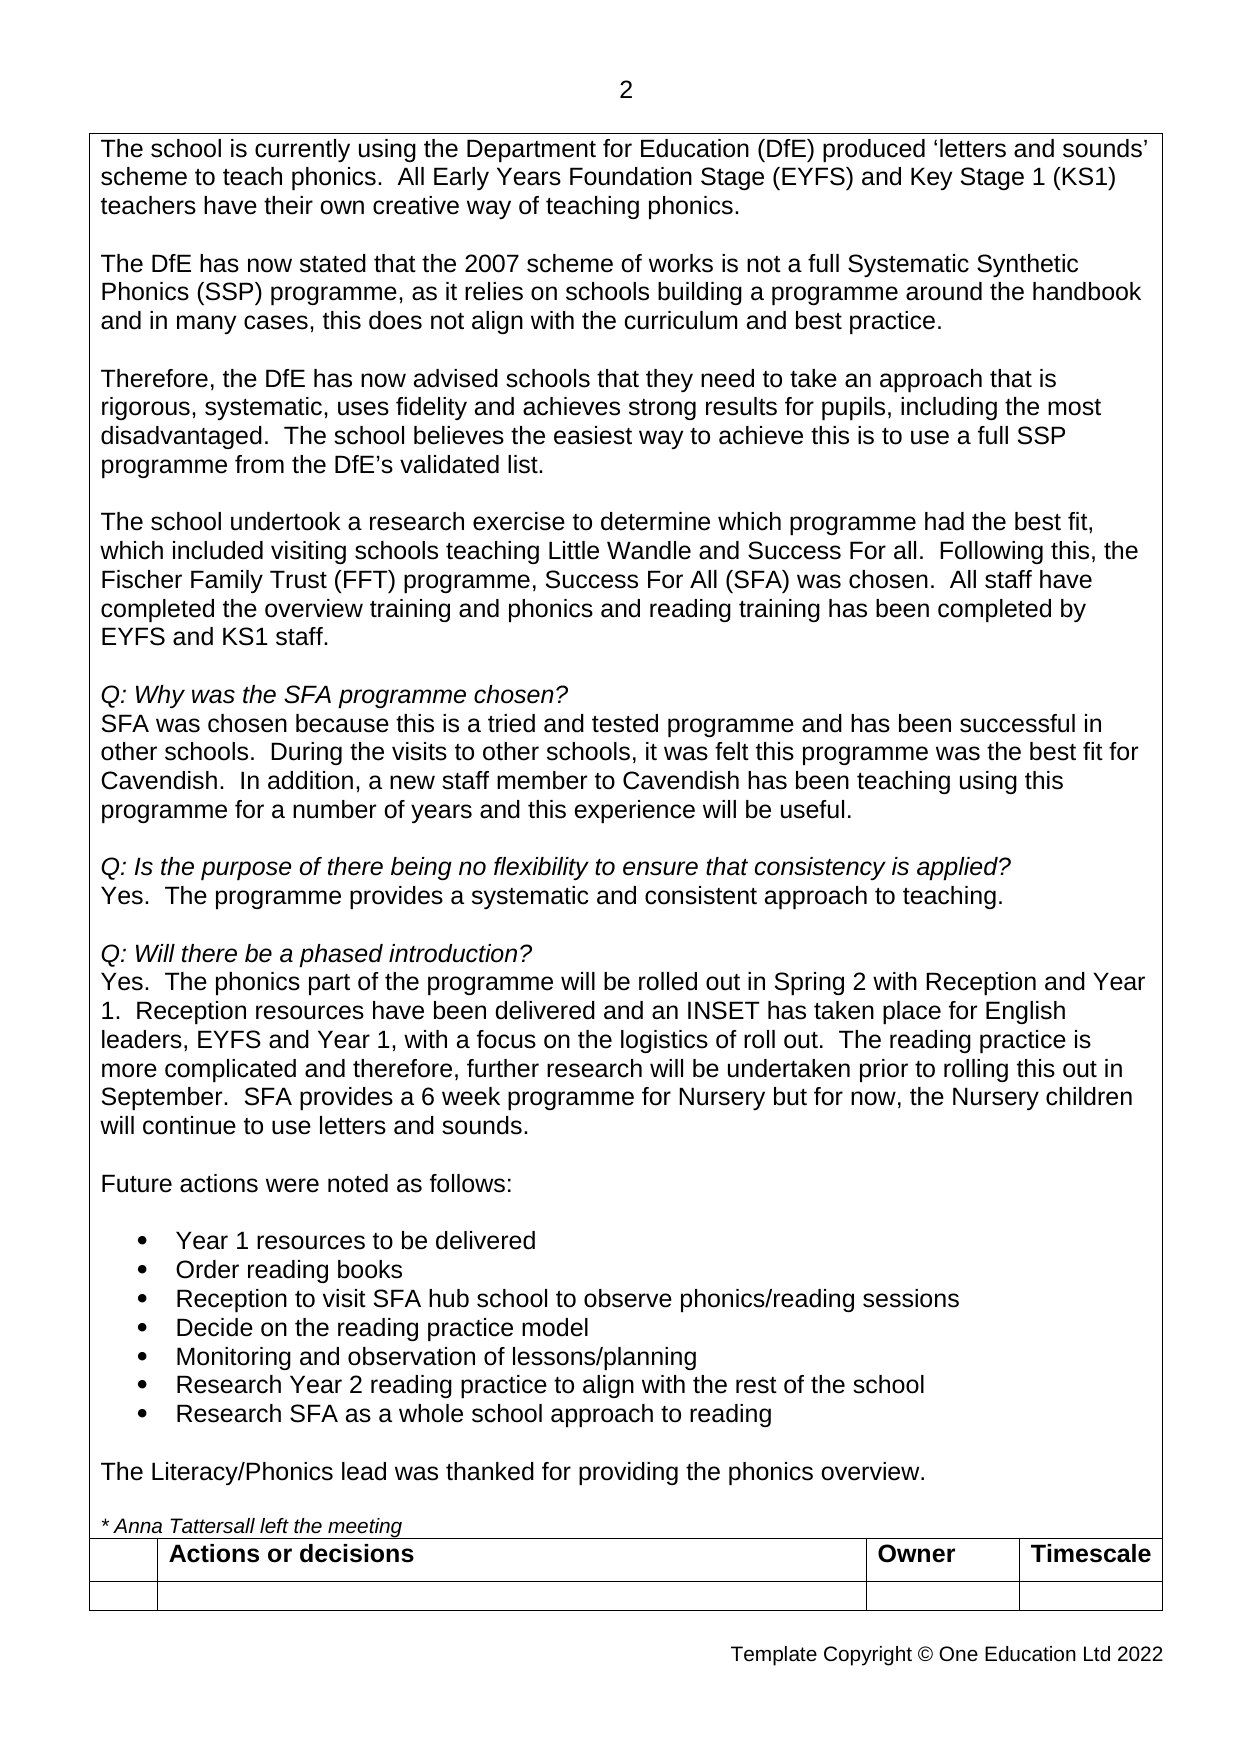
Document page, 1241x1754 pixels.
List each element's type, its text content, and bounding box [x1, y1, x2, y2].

table_cell [158, 1582, 866, 1610]
table_cell [1020, 1582, 1162, 1610]
table_cell Timescale [1020, 1539, 1162, 1581]
table_cell Owner [867, 1539, 1019, 1581]
table_cell [867, 1582, 1019, 1610]
table_cell Actions or decisions [158, 1539, 866, 1581]
table_cell [90, 1539, 157, 1581]
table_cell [90, 134, 1162, 1538]
table_cell [90, 1582, 157, 1610]
